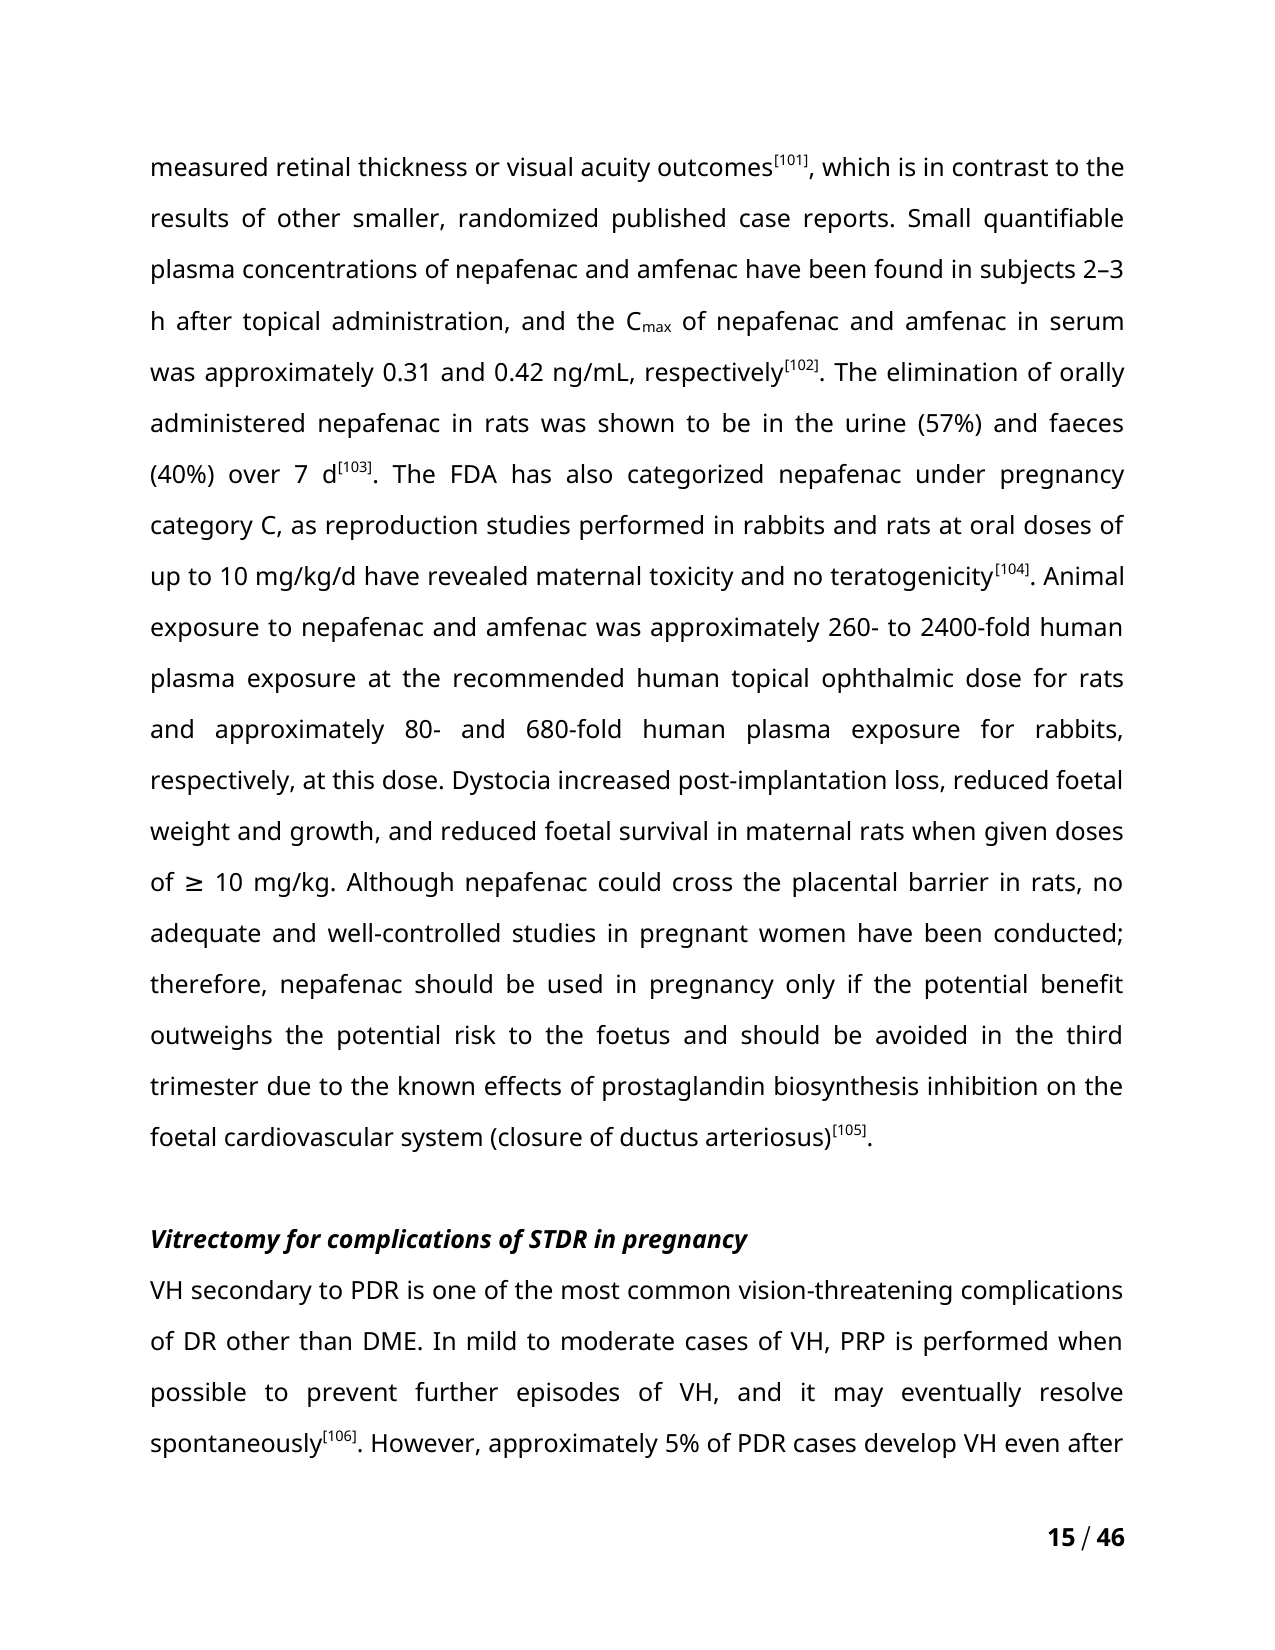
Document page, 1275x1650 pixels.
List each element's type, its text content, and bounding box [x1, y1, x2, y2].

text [150, 150, 1125, 1154]
text Vitrectomy for complications of STDR in pregnancy [150, 1222, 1125, 1256]
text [150, 1273, 1125, 1460]
